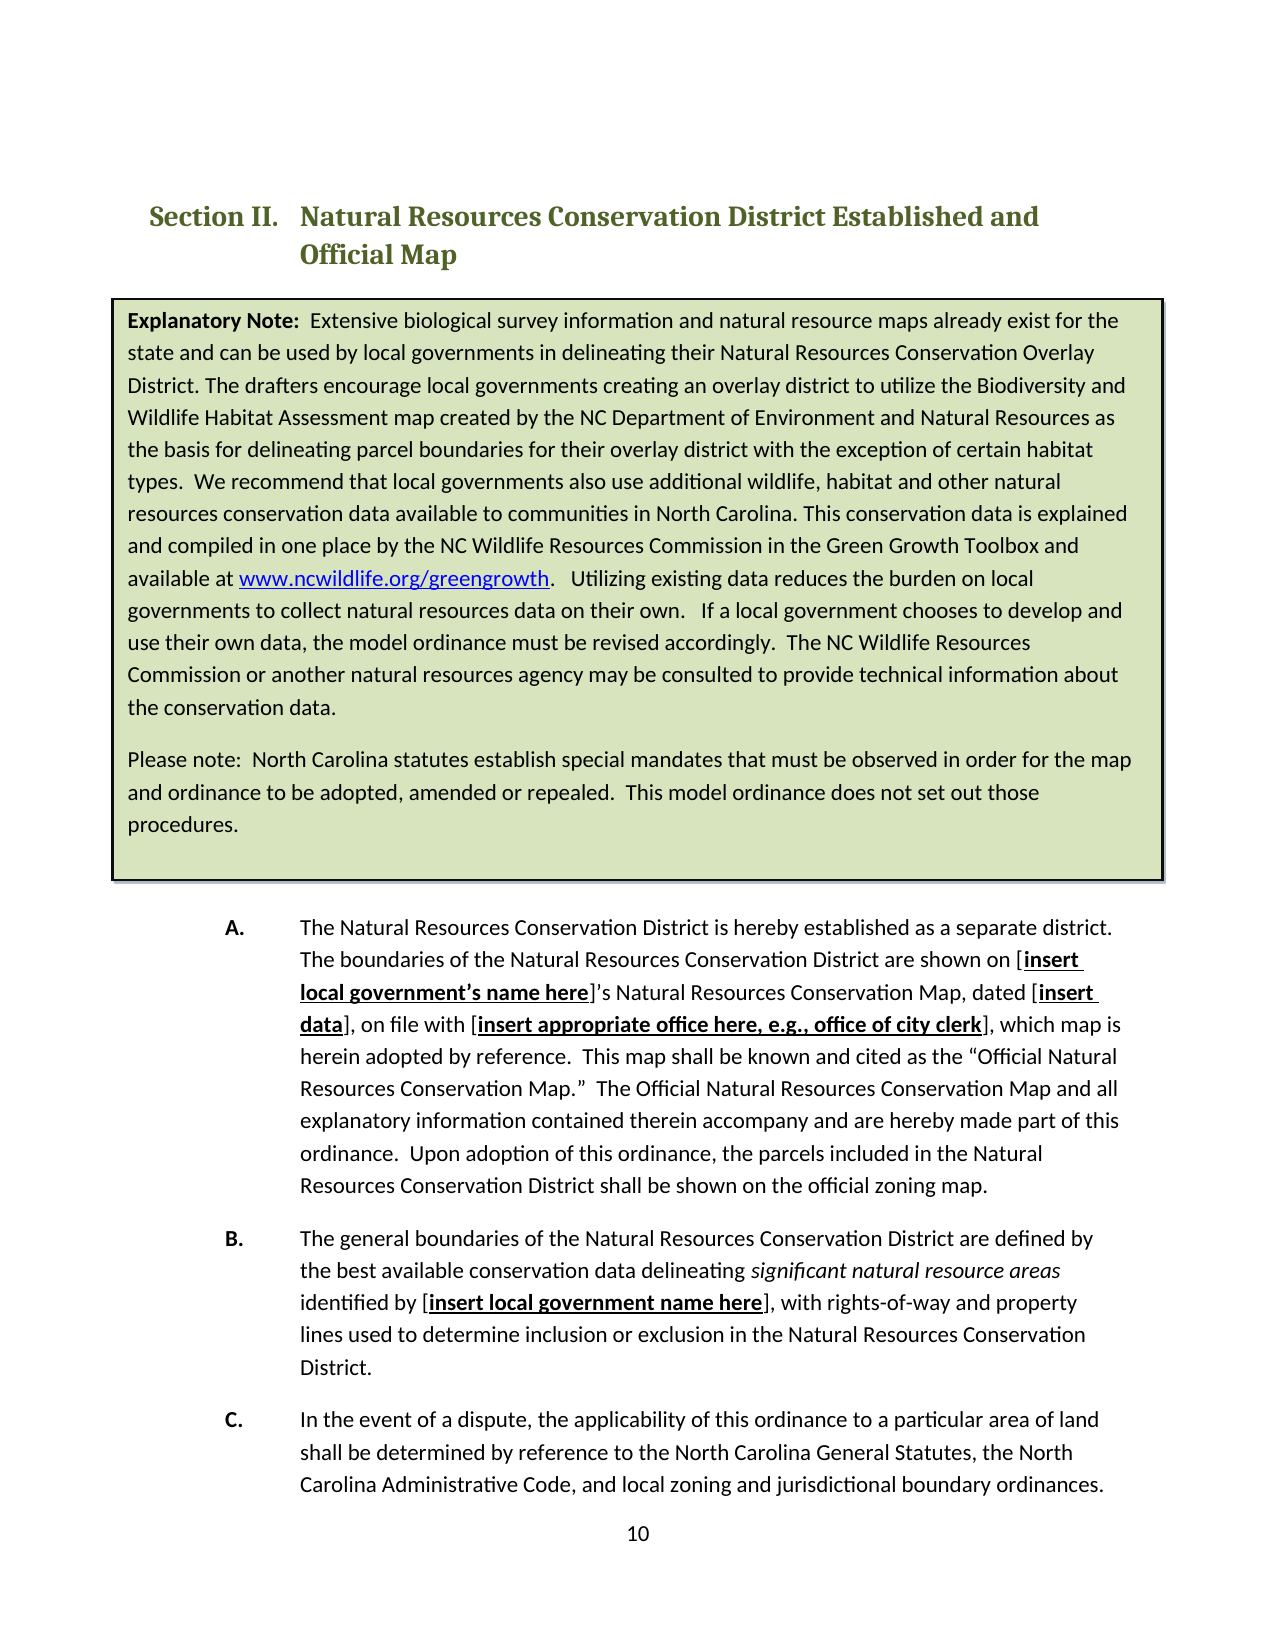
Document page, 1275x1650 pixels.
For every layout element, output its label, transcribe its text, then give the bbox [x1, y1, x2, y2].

text C. In the event of a dispute, the applicability of this ordinance to a particular area of land shall be determined by reference to the North Carolina General Statutes, the North Carolina Administrative Code, and local zoning and jurisdictional boundary ordinances. [225, 1406, 1125, 1498]
text A. The Natural Resources Conservation District is hereby established as a separate district. The boundaries of the Natural Resources Conservation District are shown on [insert local government’s name here]’s Natural Resources Conservation Map, dated [insert data], on file with [insert appropriate office here, e.g., office of city clerk], which map is herein adopted by reference. This map shall be known and cited as the “Official Natural Resources Conservation Map.” The Official Natural Resources Conservation Map and all explanatory information contained therein accompany and are hereby made part of this ordinance. Upon adoption of this ordinance, the parcels included in the Natural Resources Conservation District shall be shown on the official zoning map. [225, 913, 1125, 1199]
subtitle Section II. Natural Resources Conservation District Established and Official Map [150, 200, 1125, 272]
text B. The general boundaries of the Natural Resources Conservation District are defined by the best available conservation data delineating significant natural resource areas identified by [insert local government name here], with rights-of-way and property lines used to determine inclusion or exclusion in the Natural Resources Conservation District. [225, 1224, 1125, 1381]
